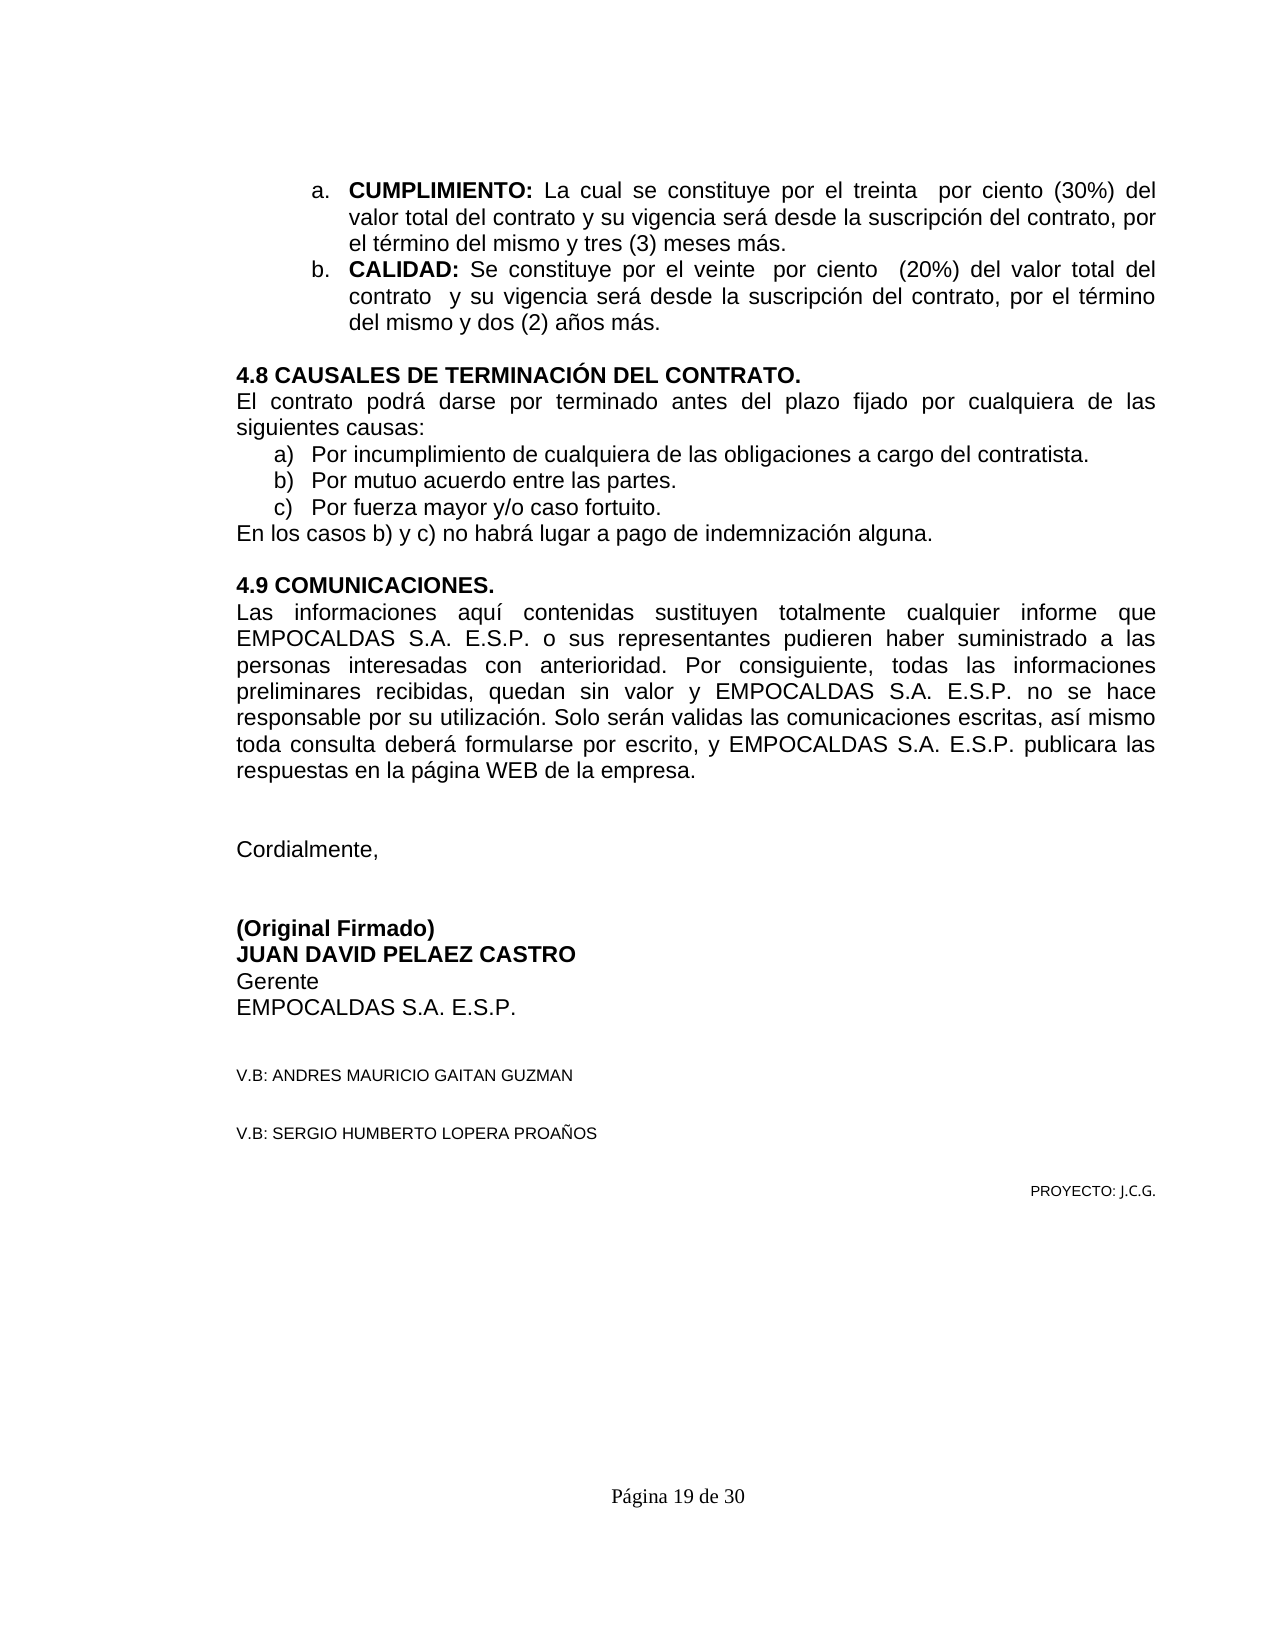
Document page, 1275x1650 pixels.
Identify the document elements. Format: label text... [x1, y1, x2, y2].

list CALIDAD: Se constituye por el veinte por ciento (20%) del valor total del contrato y su vigencia será desde la suscripción del contrato, por el término del mismo y dos (2) años más. [311, 256, 1157, 335]
text PROYECTO: J.C.G. [974, 1181, 1157, 1201]
text Las informaciones aquí contenidas sustituyen totalmente cualquier informe que EMPOCALDAS S.A. E.S.P. o sus representantes pudieren haber suministrado a las personas interesadas con anterioridad. Por consiguiente, todas las informaciones preliminares recibidas, quedan sin valor y EMPOCALDAS S.A. E.S.P. no se hace responsable por su utilización. Solo serán validas las comunicaciones escritas, así mismo toda consulta deberá formularse por escrito, y EMPOCALDAS S.A. E.S.P. publicara las respuestas en la página WEB de la empresa. [236, 599, 1157, 783]
text V.B: ANDRES MAURICIO GAITAN GUZMAN [236, 1066, 1157, 1085]
text EMPOCALDAS S.A. E.S.P. [236, 994, 1157, 1021]
text El contrato podrá darse por terminado antes del plazo fijado por cualquiera de las siguientes causas: [236, 388, 1157, 441]
text En los casos b) y c) no habrá lugar a pago de indemnización alguna. [236, 520, 1157, 546]
list CUMPLIMIENTO: La cual se constituye por el treinta por ciento (30%) del valor total del contrato y su vigencia será desde la suscripción del contrato, por el término del mismo y tres (3) meses más. [311, 177, 1157, 256]
text 4.9 COMUNICACIONES. [236, 572, 1157, 599]
text Gerente [236, 968, 1157, 994]
list Por mutuo acuerdo entre las partes. [274, 467, 1157, 493]
text V.B: SERGIO HUMBERTO LOPERA PROAÑOS [236, 1123, 1157, 1143]
list Por incumplimiento de cualquiera de las obligaciones a cargo del contratista. [274, 441, 1157, 467]
text 4.8 CAUSALES DE TERMINACIÓN DEL CONTRATO. [236, 362, 1157, 388]
text (Original Firmado) [236, 915, 1157, 941]
text Cordialmente, [236, 836, 1157, 862]
text JUAN DAVID PELAEZ CASTRO [236, 941, 1157, 968]
list Por fuerza mayor y/o caso fortuito. [274, 493, 1157, 520]
